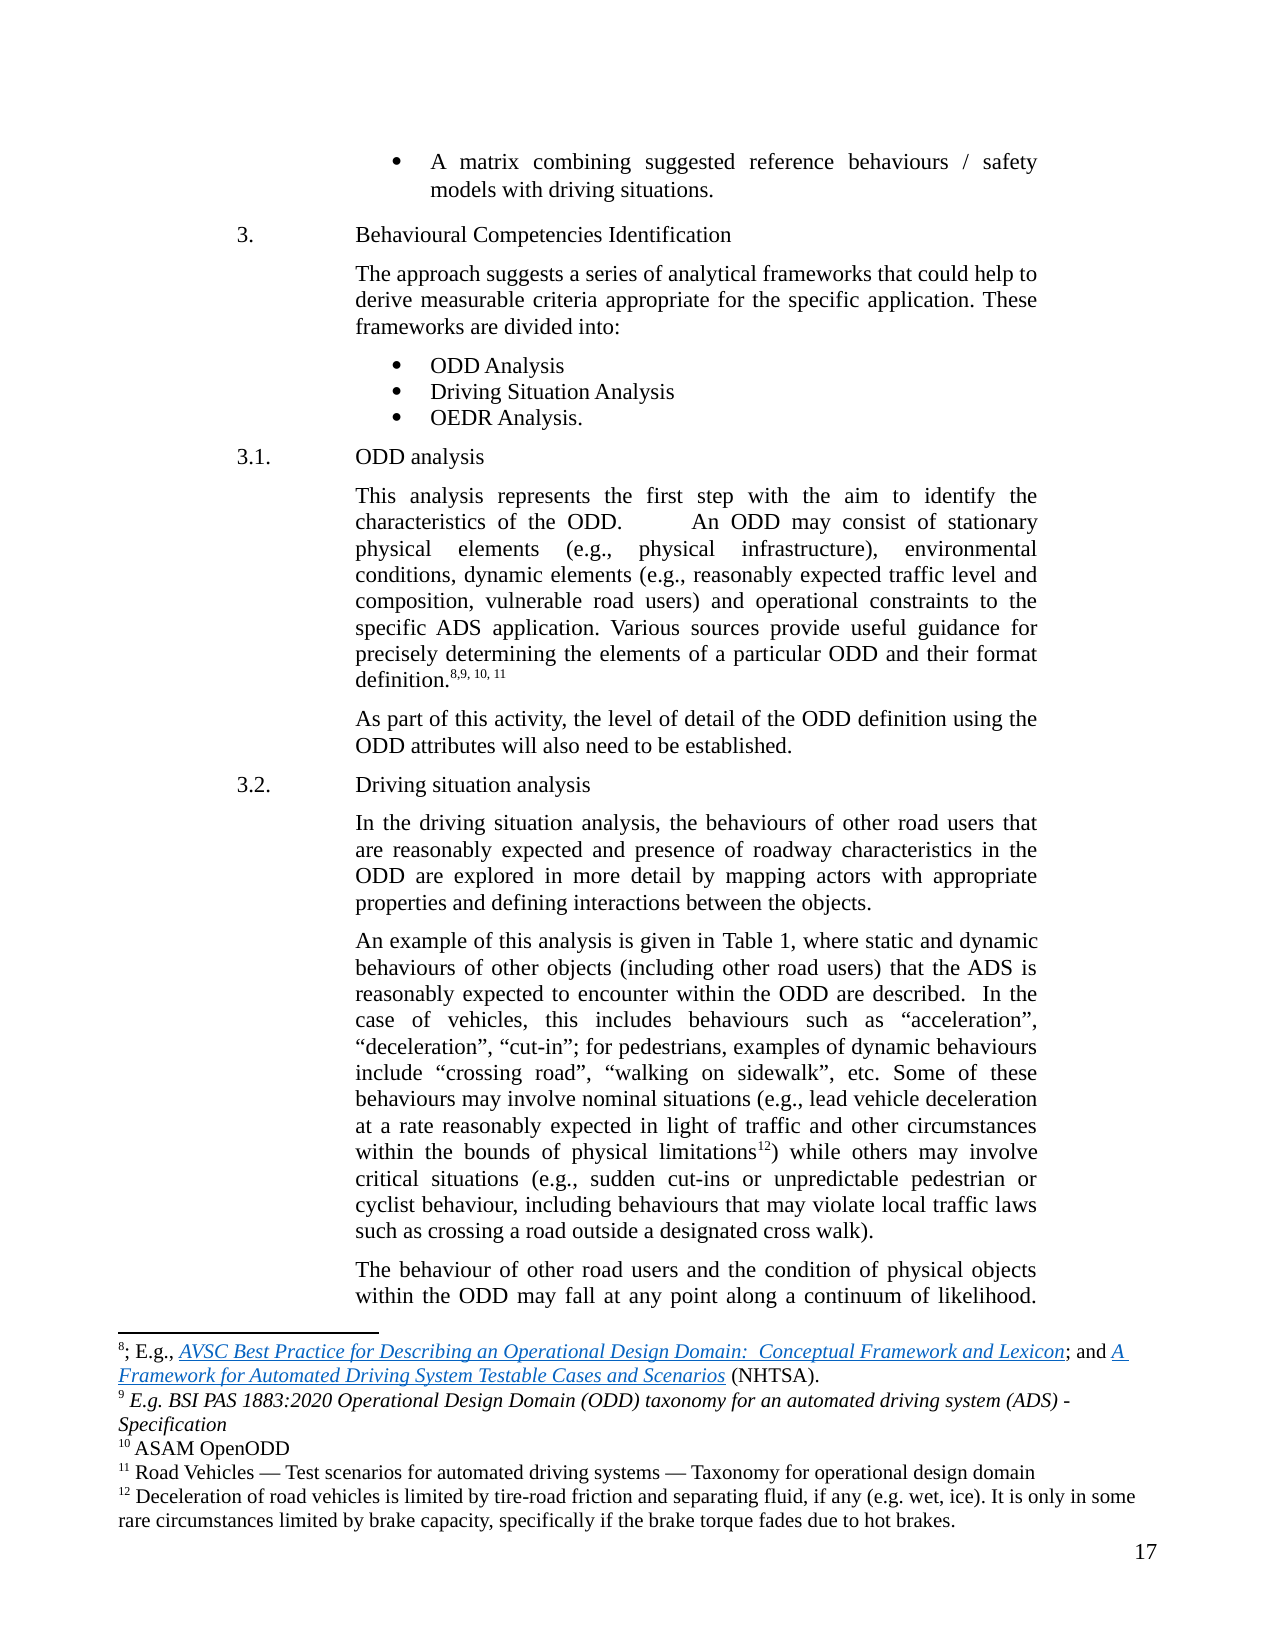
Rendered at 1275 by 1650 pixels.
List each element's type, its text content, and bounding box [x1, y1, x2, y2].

list ODD Analysis [393, 352, 1038, 378]
text As part of this activity, the level of detail of the ODD definition using the ODD attributes will also need to be established. [237, 705, 1038, 758]
list Driving Situation Analysis [393, 378, 1038, 404]
text The approach suggests a series of analytical frameworks that could help to derive measurable criteria appropriate for the specific application. These frameworks are divided into: [237, 260, 1038, 339]
text 3. Behavioural Competencies Identification [237, 221, 1038, 248]
text 3.1. ODD analysis [237, 443, 1038, 469]
text An example of this analysis is given in Table 1, where static and dynamic behaviours of other objects (including other road users) that the ADS is reasonably expected to encounter within the ODD are described. In the case of vehicles, this includes behaviours such as “acceleration”, “deceleration”, “cut-in”; for pedestrians, examples of dynamic behaviours include “crossing road”, “walking on sidewalk”, etc. Some of these behaviours may involve nominal situations (e.g., lead vehicle deceleration at a rate reasonably expected in light of traffic and other circumstances within the bounds of physical limitations) while others may involve critical situations (e.g., sudden cut-ins or unpredictable pedestrian or cyclist behaviour, including behaviours that may violate local traffic laws such as crossing a road outside a designated cross walk). [237, 927, 1038, 1244]
list A matrix combining suggested reference behaviours / safety models with driving situations. [393, 148, 1038, 202]
text In the driving situation analysis, the behaviours of other road users that are reasonably expected and presence of roadway characteristics in the ODD are explored in more detail by mapping actors with appropriate properties and defining interactions between the objects. [237, 809, 1038, 915]
text 3.2. Driving situation analysis [237, 771, 1038, 797]
list OEDR Analysis. [393, 404, 1038, 431]
text This analysis represents the first step with the aim to identify the characteristics of the ODD. An ODD may consist of stationary physical elements (e.g., physical infrastructure), environmental conditions, dynamic elements (e.g., reasonably expected traffic level and composition, vulnerable road users) and operational constraints to the specific ADS application. Various sources provide useful guidance for precisely determining the elements of a particular ODD and their format definition.,, , [237, 482, 1038, 693]
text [237, 1256, 1038, 1309]
